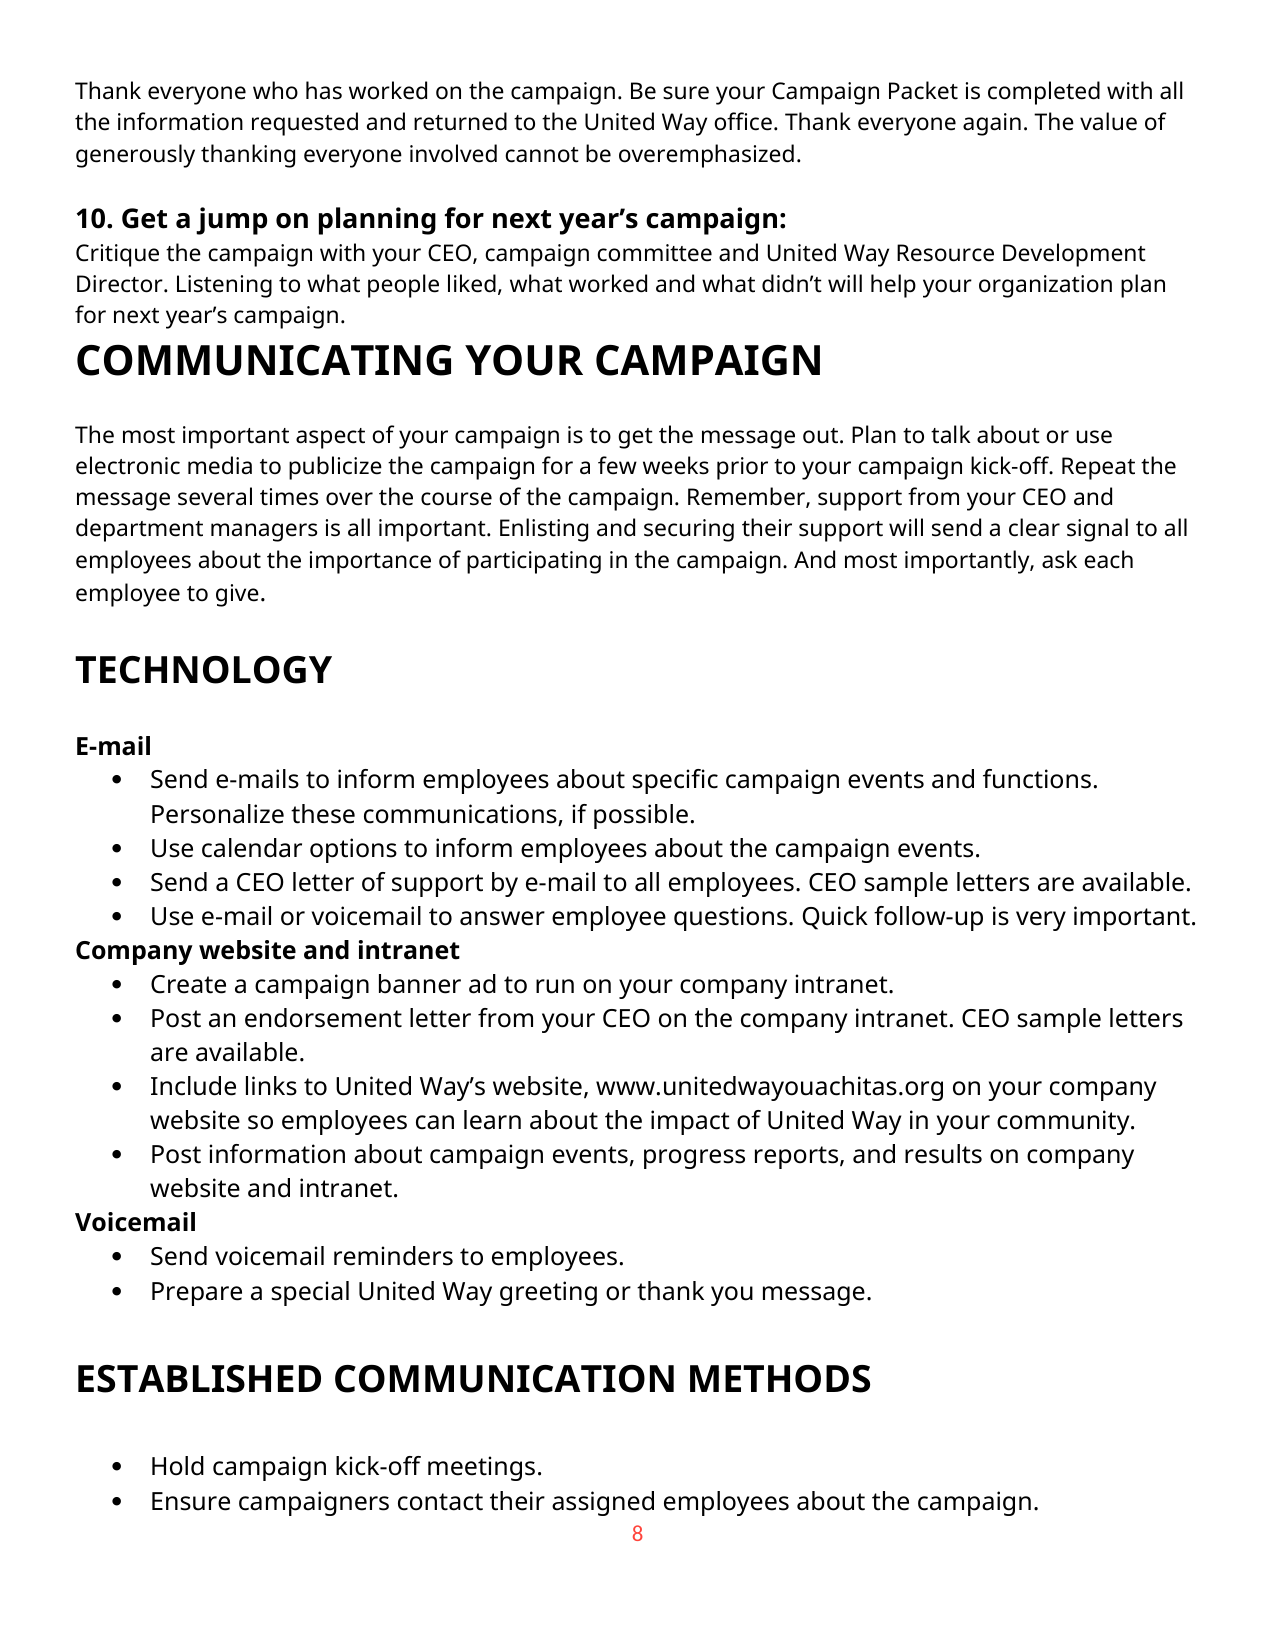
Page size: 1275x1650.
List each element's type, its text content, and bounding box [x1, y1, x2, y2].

list Send voicemail reminders to employees. [112, 1239, 1200, 1273]
text TECHNOLOGY [75, 643, 1200, 694]
list Hold campaign kick-off meetings. [112, 1449, 1200, 1483]
list Create a campaign banner ad to run on your company intranet. [112, 967, 1200, 1001]
text 10. Get a jump on planning for next year’s campaign: [75, 200, 1200, 237]
list Include links to United Way’s website, www.unitedwayouachitas.org on your company website so employees can learn about the impact of United Way in your community. [112, 1069, 1200, 1137]
text COMMUNICATING YOUR CAMPAIGN [75, 331, 1200, 387]
list Use calendar options to inform employees about the campaign events. [112, 830, 1200, 864]
text The most important aspect of your campaign is to get the message out. Plan to talk about or use electronic media to publicize the campaign for a few weeks prior to your campaign kick-off. Repeat the message several times over the course of the campaign. Remember, support from your CEO and department managers is all important. Enlisting and securing their support will send a clear signal to all employees about the importance of participating in the campaign. And most importantly, ask each employee to give. [75, 419, 1200, 609]
text Voicemail [75, 1205, 1200, 1239]
list Post information about campaign events, progress reports, and results on company website and intranet. [112, 1137, 1200, 1205]
list Prepare a special United Way greeting or thank you message. [112, 1273, 1200, 1307]
text ESTABLISHED COMMUNICATION METHODS [75, 1353, 1200, 1404]
list Post an endorsement letter from your CEO on the company intranet. CEO sample letters are available. [112, 1001, 1200, 1069]
list Send e-mails to inform employees about specific campaign events and functions. Personalize these communications, if possible. [112, 762, 1200, 830]
text E-mail [75, 728, 1200, 762]
list Ensure campaigners contact their assigned employees about the campaign. [112, 1483, 1200, 1517]
text Critique the campaign with your CEO, campaign committee and United Way Resource Development Director. Listening to what people liked, what worked and what didn’t will help your organization plan for next year’s campaign. [75, 237, 1200, 331]
list Send a CEO letter of support by e-mail to all employees. CEO sample letters are available. [112, 864, 1200, 898]
list Use e-mail or voicemail to answer employee questions. Quick follow-up is very important. [112, 898, 1200, 932]
text Thank everyone who has worked on the campaign. Be sure your Campaign Packet is completed with all the information requested and returned to the United Way office. Thank everyone again. The value of generously thanking everyone involved cannot be overemphasized. [75, 75, 1200, 169]
text Company website and intranet [75, 932, 1200, 967]
